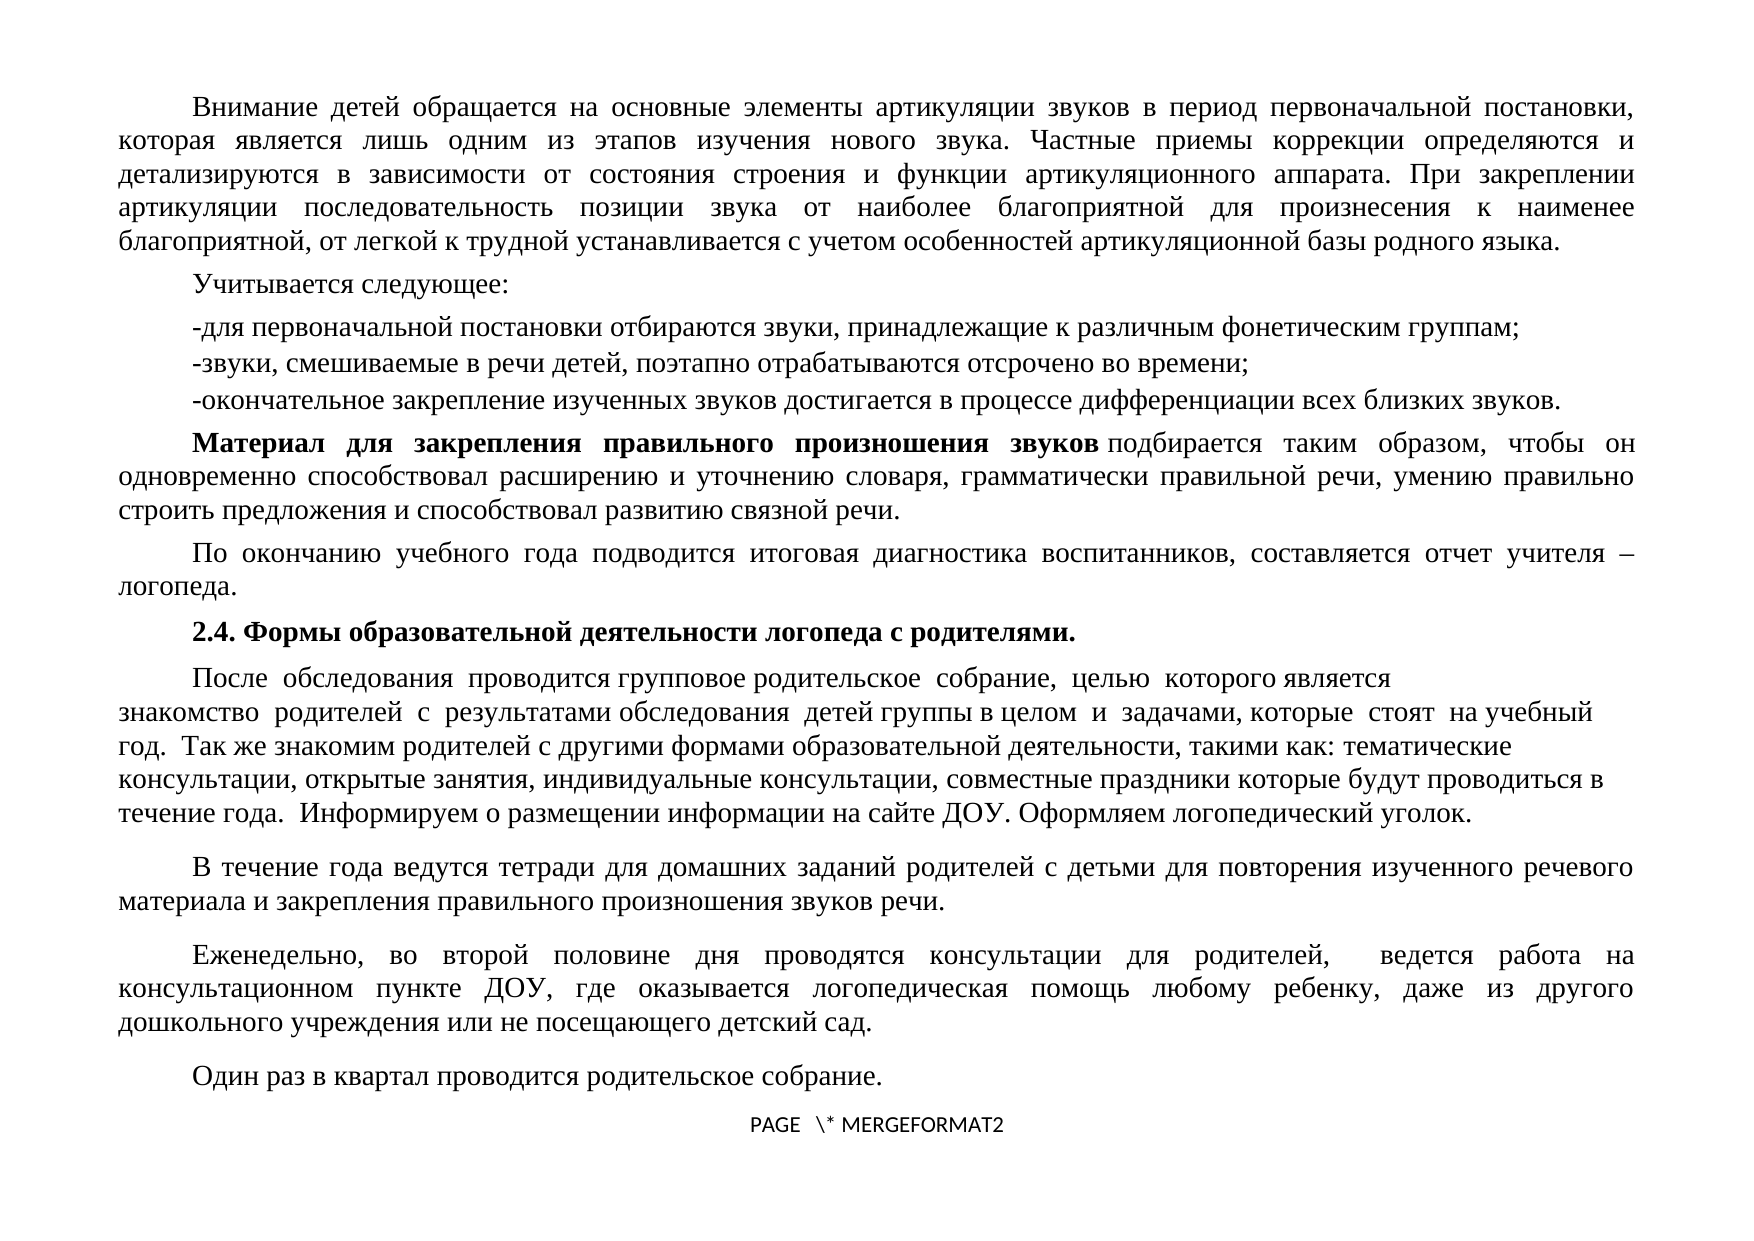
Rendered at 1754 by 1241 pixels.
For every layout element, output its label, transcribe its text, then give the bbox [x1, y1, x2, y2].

text Учитывается следующее: [118, 266, 1636, 299]
text Внимание детей обращается на основные элементы артикуляции звуков в период первоначальной постановки, которая является лишь одним из этапов изучения нового звука. Частные приемы коррекции определяются и детализируются в зависимости от состояния строения и функции артикуляционного аппарата. При закреплении артикуляции последовательность позиции звука от наиболее благоприятной для произнесения к наименее благоприятной, от легкой к трудной устанавливается с учетом особенностей артикуляционной базы родного языка. [118, 89, 1636, 256]
text -звуки, смешиваемые в речи детей, поэтапно отрабатываются отсрочено во времени; [118, 345, 1636, 379]
text Материал для закрепления правильного произношения звуков подбирается таким образом, чтобы он одновременно способствовал расширению и уточнению словаря, грамматически правильной речи, умению правильно строить предложения и способствовал развитию связной речи. [118, 425, 1636, 526]
text -для первоначальной постановки отбираются звуки, принадлежащие к различным фонетическим группам; [118, 309, 1636, 342]
text Один раз в квартал проводится родительское собрание. [118, 1058, 1636, 1092]
text После обследования проводится групповое родительское собрание, целью которого является знакомство родителей с результатами обследования детей группы в целом и задачами, которые стоят на учебный год. Так же знакомим родителей с другими формами образовательной деятельности, такими как: тематические консультации, открытые занятия, индивидуальные консультации, совместные праздники которые будут проводиться в течение года. Информируем о размещении информации на сайте ДОУ. Оформляем логопедический уголок. [118, 661, 1636, 828]
text 2.4. Формы образовательной деятельности логопеда с родителями. [118, 614, 1636, 648]
text По окончанию учебного года подводится итоговая диагностика воспитанников, составляется отчет учителя – логопеда. [118, 535, 1636, 602]
text В течение года ведутся тетради для домашних заданий родителей с детьми для повторения изученного речевого материала и закрепления правильного произношения звуков речи. [118, 849, 1636, 916]
text Еженедельно, во второй половине дня проводятся консультации для родителей, ведется работа на консультационном пункте ДОУ, где оказывается логопедическая помощь любому ребенку, даже из другого дошкольного учреждения или не посещающего детский сад. [118, 937, 1636, 1038]
text -окончательное закрепление изученных звуков достигается в процессе дифференциации всех близких звуков. [118, 382, 1636, 416]
